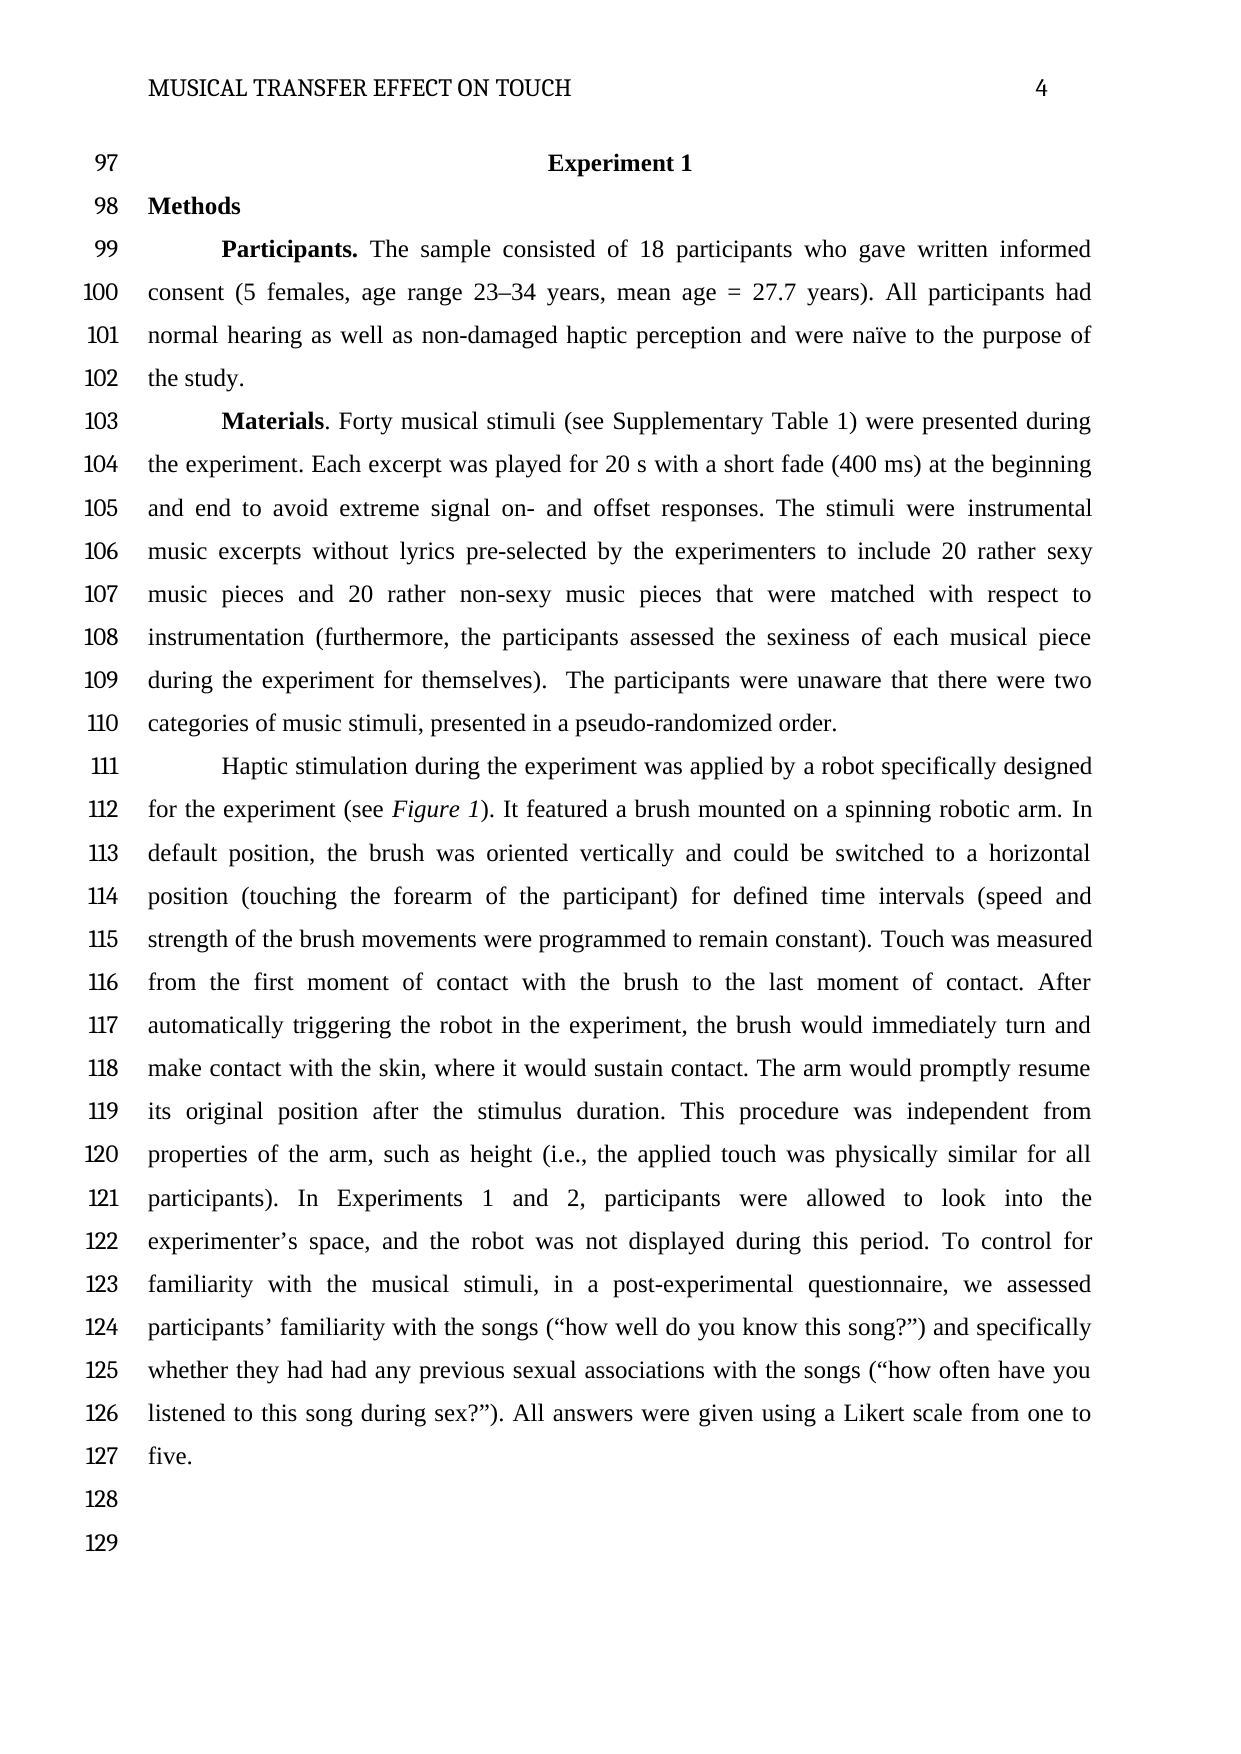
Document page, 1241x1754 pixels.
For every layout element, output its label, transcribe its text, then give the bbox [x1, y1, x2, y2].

text Materials. Forty musical stimuli (see Supplementary Table 1) were presented during the experiment. Each excerpt was played for 20 s with a short fade (400 ms) at the beginning and end to avoid extreme signal on- and offset responses. The stimuli were instrumental music excerpts without lyrics pre-selected by the experimenters to include 20 rather sexy music pieces and 20 rather non-sexy music pieces that were matched with respect to instrumentation (furthermore, the participants assessed the sexiness of each musical piece during the experiment for themselves). The participants were unaware that there were two categories of music stimuli, presented in a pseudo-randomized order. [148, 406, 1092, 737]
text Experiment 1 [148, 148, 1092, 176]
text Methods [148, 191, 1092, 219]
text Haptic stimulation during the experiment was applied by a robot specifically designed for the experiment (see Figure 1). It featured a brush mounted on a spinning robotic arm. In default position, the brush was oriented vertically and could be switched to a horizontal position (touching the forearm of the participant) for defined time intervals (speed and strength of the brush movements were programmed to remain constant). Touch was measured from the first moment of contact with the brush to the last moment of contact. After automatically triggering the robot in the experiment, the brush would immediately turn and make contact with the skin, where it would sustain contact. The arm would promptly resume its original position after the stimulus duration. This procedure was independent from properties of the arm, such as height (i.e., the applied touch was physically similar for all participants). In Experiments 1 and 2, participants were allowed to look into the experimenter’s space, and the robot was not displayed during this period. To control for familiarity with the musical stimuli, in a post-experimental questionnaire, we assessed participants’ familiarity with the songs (“how well do you know this song?”) and specifically whether they had had any previous sexual associations with the songs (“how often have you listened to this song during sex?”). All answers were given using a Likert scale from one to five. [148, 751, 1092, 1470]
text Participants. The sample consisted of 18 participants who gave written informed consent (5 females, age range 23–34 years, mean age = 27.7 years). All participants had normal hearing as well as non-damaged haptic perception and were naïve to the purpose of the study. [148, 234, 1092, 392]
